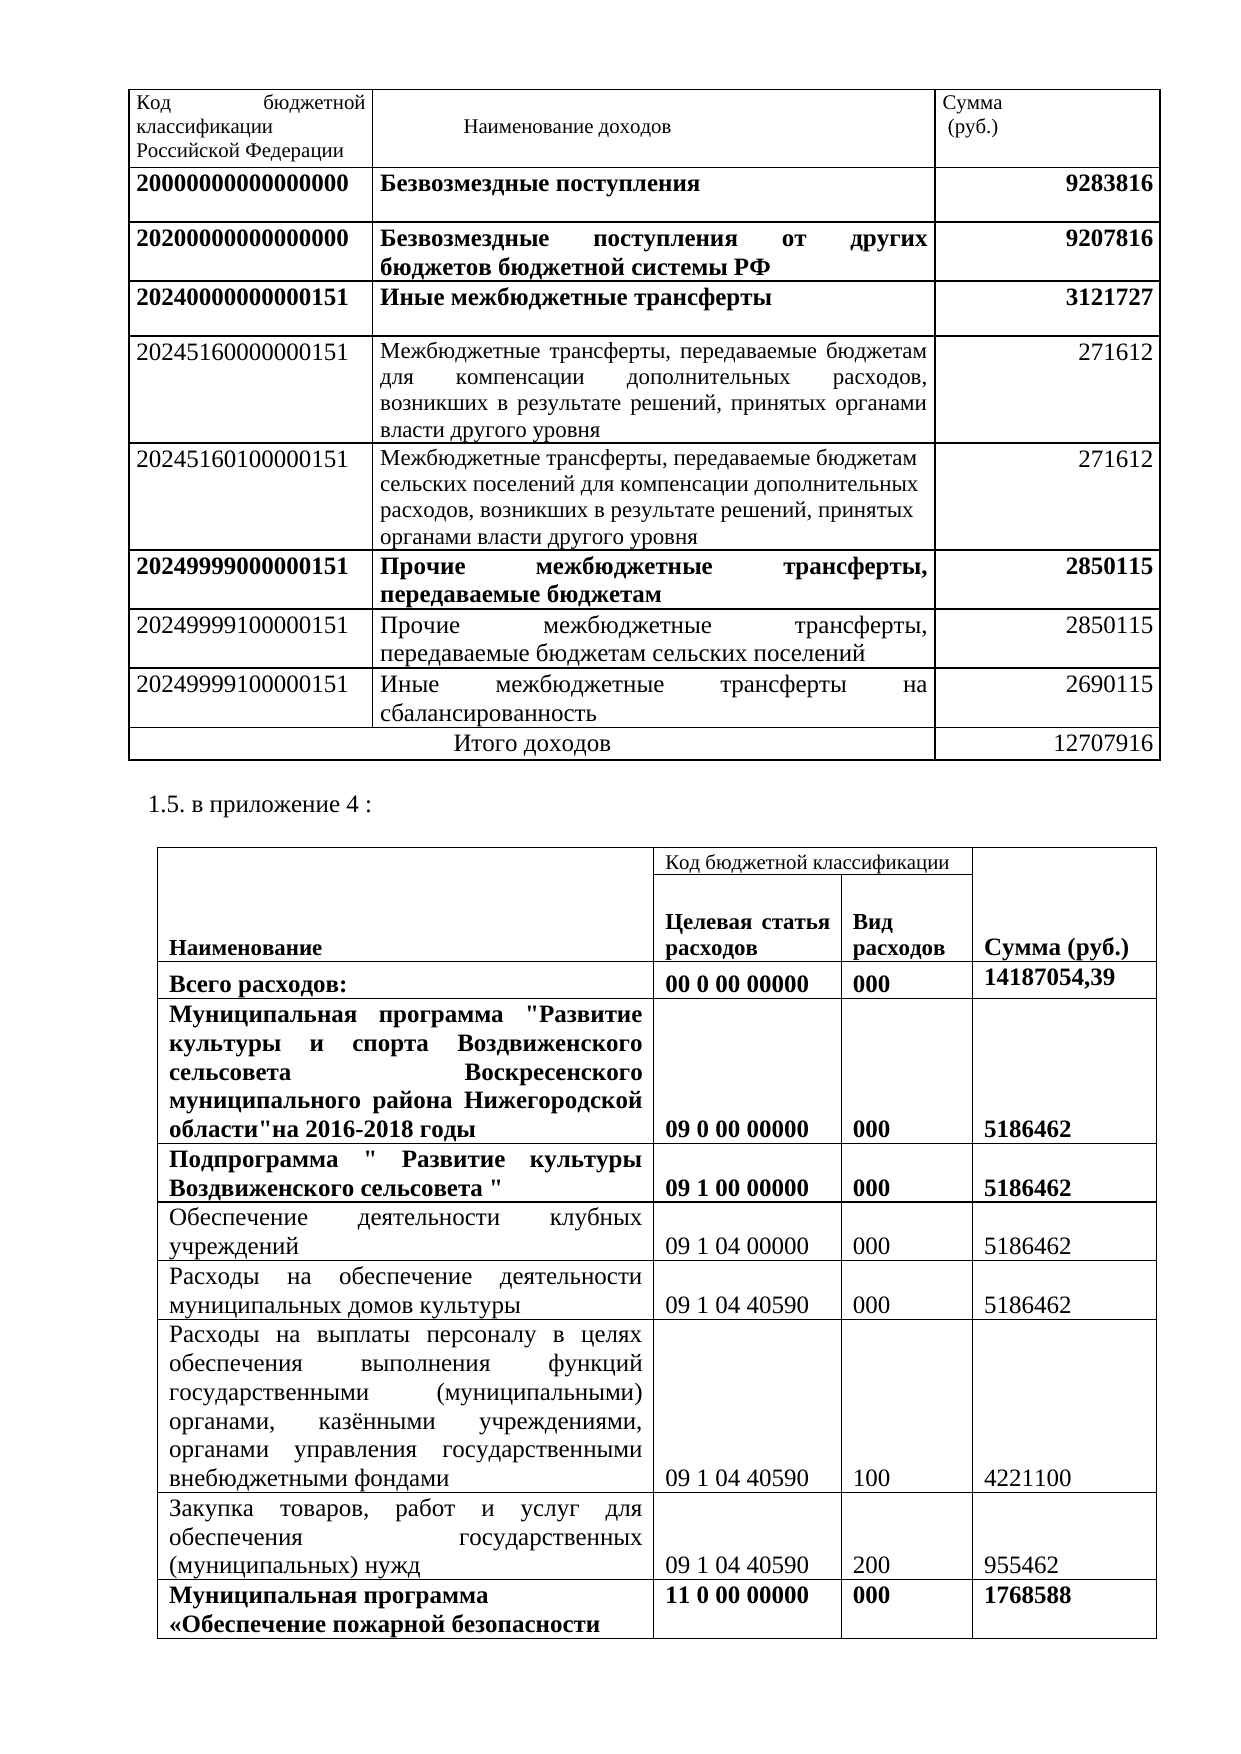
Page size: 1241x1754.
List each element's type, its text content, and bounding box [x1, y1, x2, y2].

table_cell 20249999000000151 [130, 551, 372, 608]
table_header [973, 1261, 1156, 1319]
table_header [158, 1261, 653, 1319]
table_cell 20245160000000151 [130, 337, 372, 442]
table_header [842, 1580, 972, 1638]
table_cell 3121727 [936, 282, 1159, 335]
table_header [158, 1580, 653, 1638]
table_cell 20240000000000151 [130, 282, 372, 335]
table_cell 20245160100000151 [130, 444, 372, 549]
table_header [973, 999, 1156, 1143]
table_header [654, 1580, 841, 1638]
table_cell 2850115 [936, 610, 1159, 667]
table_header [842, 1320, 972, 1492]
table_cell 20200000000000000 [130, 223, 372, 280]
table_header [158, 999, 653, 1143]
table_header Сумма (руб.) [936, 90, 1159, 166]
table_header [654, 962, 841, 998]
table_header [973, 1144, 1156, 1201]
table_cell Итого доходов [130, 728, 934, 759]
table_header [842, 1261, 972, 1319]
table_cell 9283816 [936, 168, 1159, 221]
table_cell Межбюджетные трансферты, передаваемые бюджетам для компенсации дополнительных расходов, возникших в результате решений, принятых органами власти другого уровня [373, 337, 934, 442]
table_header [654, 1493, 841, 1579]
table_header [654, 1261, 841, 1319]
table_header [973, 1580, 1156, 1638]
table_cell 271612 [936, 444, 1159, 549]
table_header Код бюджетной классификации Российской Федерации [130, 90, 372, 166]
table_cell Прочие межбюджетные трансферты, передаваемые бюджетам [373, 551, 934, 608]
table_header [158, 1320, 653, 1492]
table_header [654, 1203, 841, 1260]
table_header [842, 1493, 972, 1579]
table_header [973, 1493, 1156, 1579]
table_cell Иные межбюджетные трансферты [373, 282, 934, 335]
table_header [973, 1203, 1156, 1260]
table_cell Межбюджетные трансферты, передаваемые бюджетам сельских поселений для компенсации дополнительных расходов, возникших в результате решений, принятых органами власти другого уровня [373, 444, 934, 549]
table_cell 2850115 [936, 551, 1159, 608]
table_cell 271612 [936, 337, 1159, 442]
table_cell Безвозмездные поступления от других бюджетов бюджетной системы РФ [373, 223, 934, 280]
table_cell 20000000000000000 [130, 168, 372, 221]
table_header [158, 1493, 653, 1579]
table_header [654, 999, 841, 1143]
table_cell 2690115 [936, 669, 1159, 726]
table_header [973, 1320, 1156, 1492]
table_header [842, 1144, 972, 1201]
table_header [146, 818, 158, 1639]
table_header Наименование доходов [373, 90, 934, 166]
table_header [842, 1203, 972, 1260]
table_cell Прочие межбюджетные трансферты, передаваемые бюджетам сельских поселений [373, 610, 934, 667]
table_cell 12707916 [936, 728, 1159, 759]
table_cell Иные межбюджетные трансферты на сбалансированность [373, 669, 934, 726]
text 1.5. в приложение 4 : [148, 789, 1152, 818]
table_header [973, 962, 1156, 998]
table_cell 20249999100000151 [130, 669, 372, 726]
table_header [654, 1144, 841, 1201]
table_cell 20249999100000151 [130, 610, 372, 667]
table_header [158, 1203, 653, 1260]
table_header [842, 962, 972, 998]
table_header [158, 1144, 653, 1201]
table_header [158, 962, 653, 998]
table_cell Безвозмездные поступления [373, 168, 934, 221]
table_header [654, 1320, 841, 1492]
table_cell 9207816 [936, 223, 1159, 280]
table_header [842, 999, 972, 1143]
